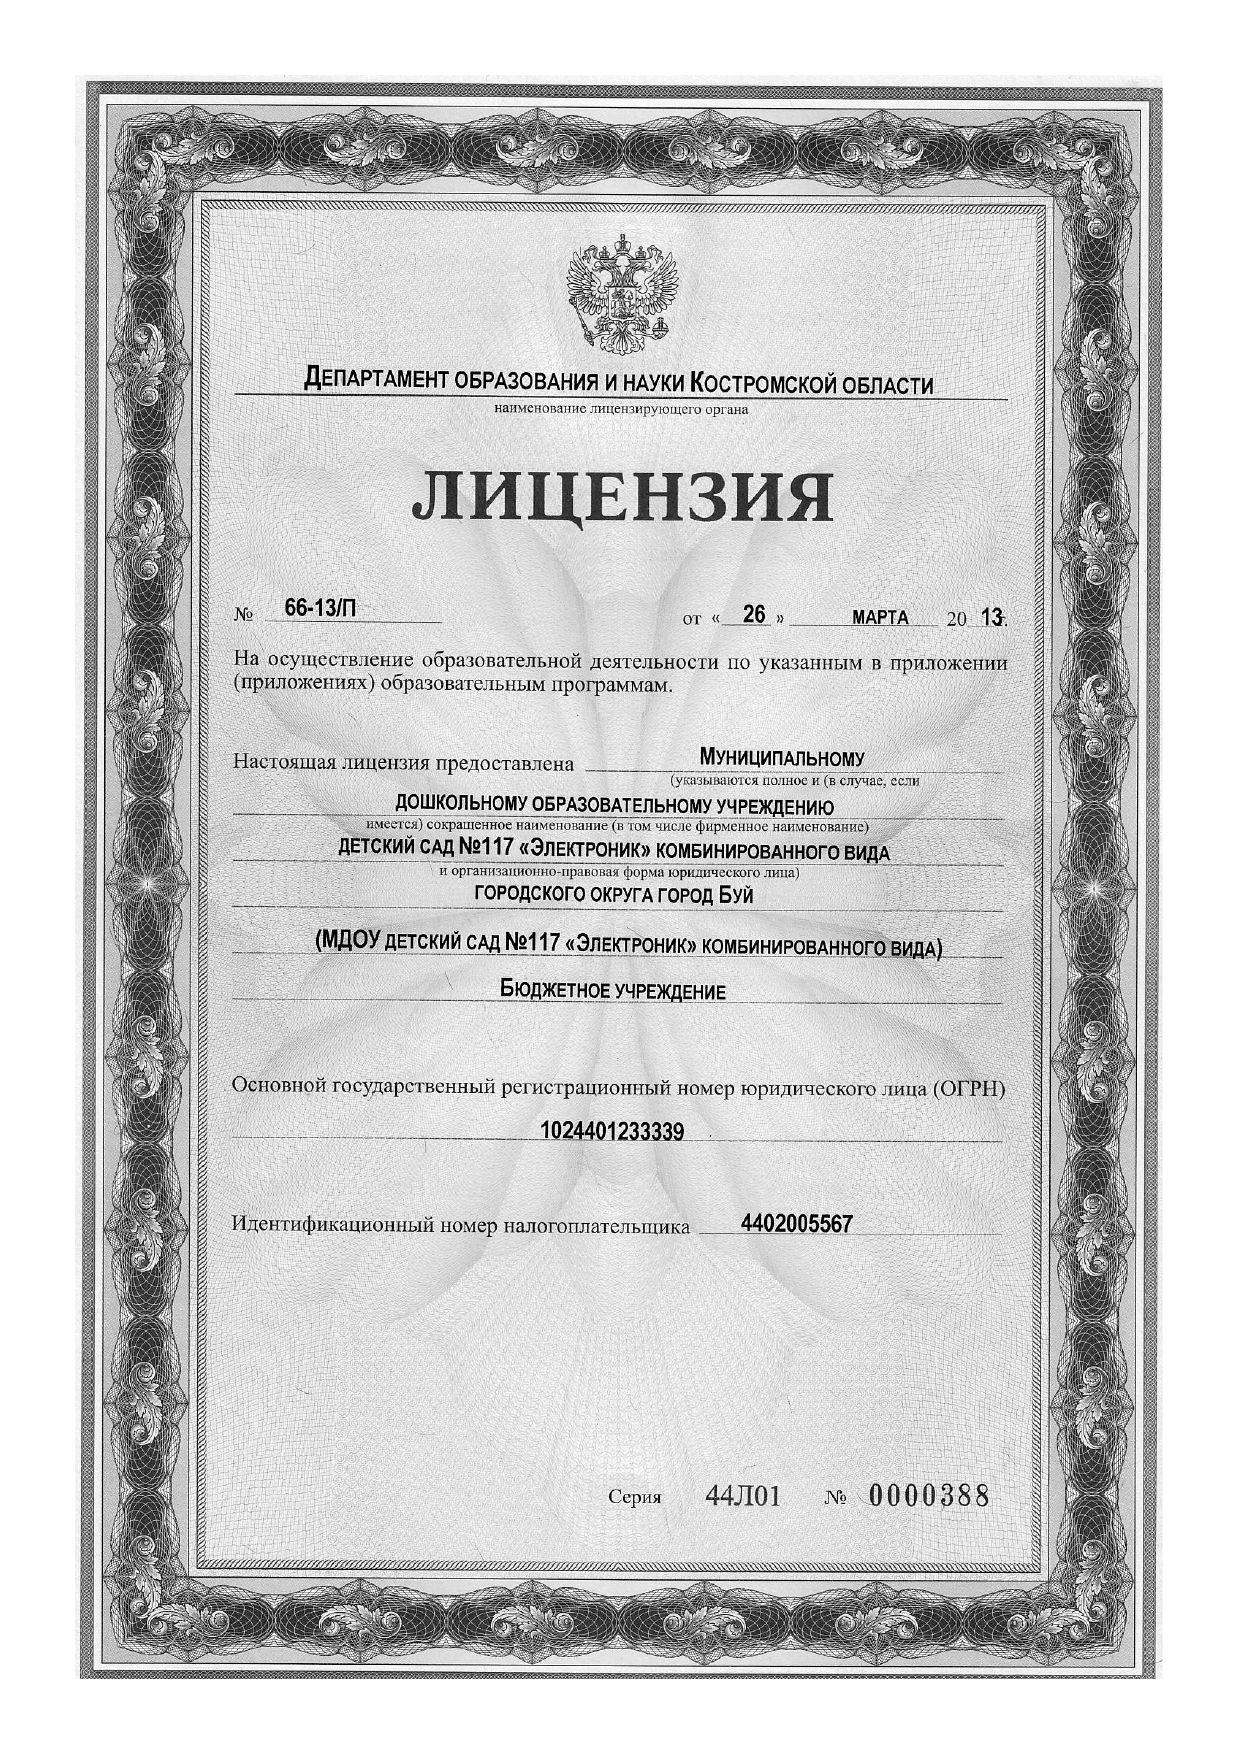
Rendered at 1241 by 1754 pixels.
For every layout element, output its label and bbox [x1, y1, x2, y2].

picture [75, 75, 1163, 1679]
